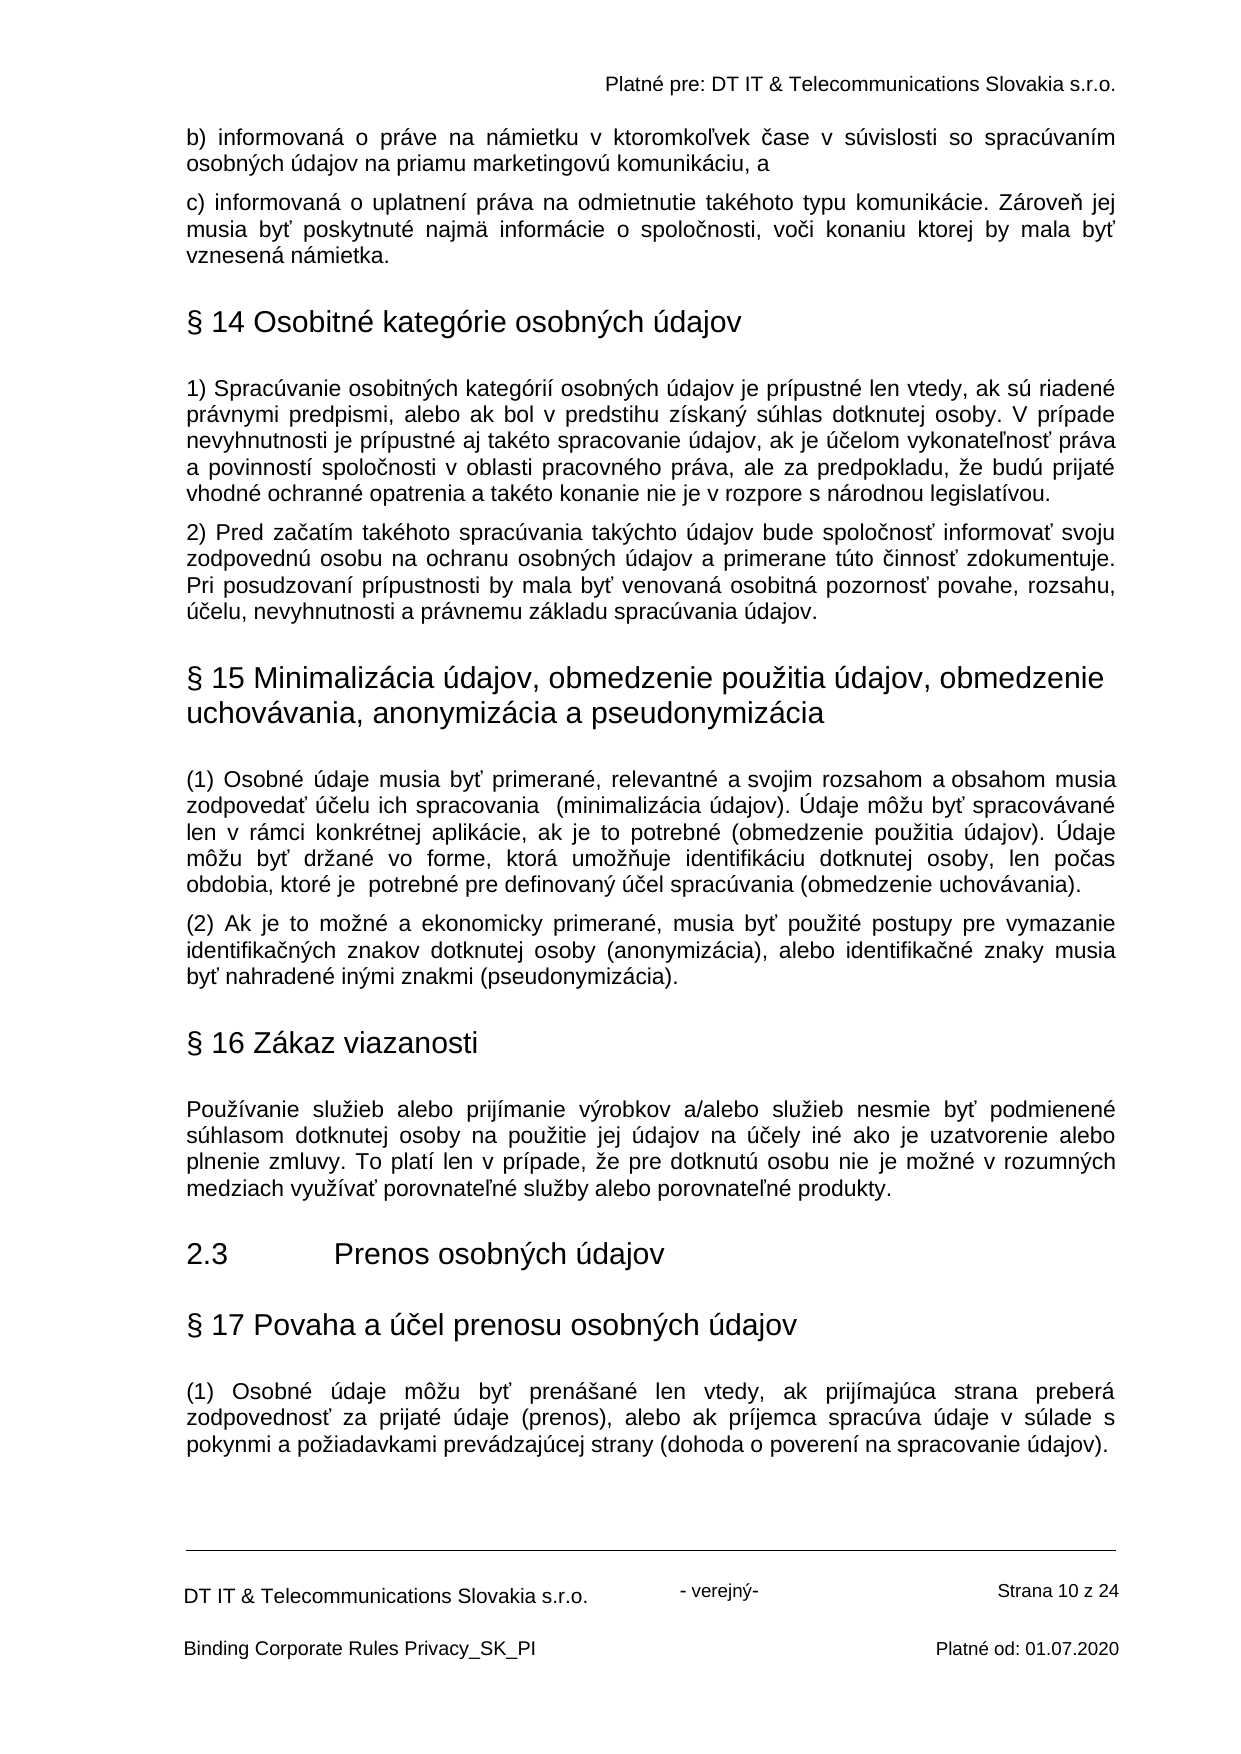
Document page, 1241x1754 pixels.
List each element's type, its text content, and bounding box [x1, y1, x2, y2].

text c) informovaná o uplatnení práva na odmietnutie takéhoto typu komunikácie. Zároveň jej musia byť poskytnuté najmä informácie o spoločnosti, voči konaniu ktorej by mala byť vznesená námietka. [186, 189, 1116, 268]
subtitle § 14 Osobitné kategórie osobných údajov [186, 304, 1116, 339]
subtitle § 17 Povaha a účel prenosu osobných údajov [186, 1307, 1116, 1343]
text Používanie služieb alebo prijímanie výrobkov a/alebo služieb nesmie byť podmienené súhlasom dotknutej osoby na použitie jej údajov na účely iné ako je uzatvorenie alebo plnenie zmluvy. To platí len v prípade, že pre dotknutú osobu nie je možné v rozumných medziach využívať porovnateľné služby alebo porovnateľné produkty. [186, 1096, 1116, 1201]
text 2) Pred začatím takéhoto spracúvania takýchto údajov bude spoločnosť informovať svoju zodpovednú osobu na ochranu osobných údajov a primerane túto činnosť zdokumentuje. Pri posudzovaní prípustnosti by mala byť venovaná osobitná pozornosť povahe, rozsahu, účelu, nevyhnutnosti a právnemu základu spracúvania údajov. [186, 519, 1116, 624]
text b) informovaná o práve na námietku v ktoromkoľvek čase v súvislosti so spracúvaním osobných údajov na priamu marketingovú komunikáciu, a [186, 124, 1116, 177]
text (1) Osobné údaje musia byť primerané, relevantné a svojim rozsahom a obsahom musia zodpovedať účelu ich spracovania (minimalizácia údajov). Údaje môžu byť spracovávané len v rámci konkrétnej aplikácie, ak je to potrebné (obmedzenie použitia údajov). Údaje môžu byť držané vo forme, ktorá umožňuje identifikáciu dotknutej osoby, len počas obdobia, ktoré je potrebné pre definovaný účel spracúvania (obmedzenie uchovávania). [186, 766, 1116, 898]
subtitle Prenos osobných údajov [186, 1236, 1116, 1272]
subtitle § 15 Minimalizácia údajov, obmedzenie použitia údajov, obmedzenie uchovávania, anonymizácia a pseudonymizácia [186, 660, 1116, 731]
text 1) Spracúvanie osobitných kategórií osobných údajov je prípustné len vtedy, ak sú riadené právnymi predpismi, alebo ak bol v predstihu získaný súhlas dotknutej osoby. V prípade nevyhnutnosti je prípustné aj takéto spracovanie údajov, ak je účelom vykonateľnosť práva a povinností spoločnosti v oblasti pracovného práva, ale za predpokladu, že budú prijaté vhodné ochranné opatrenia a takéto konanie nie je v rozpore s národnou legislatívou. [186, 374, 1116, 506]
text (1) Osobné údaje môžu byť prenášané len vtedy, ak prijímajúca strana preberá zodpovednosť za prijaté údaje (prenos), alebo ak príjemca spracúva údaje v súlade s pokynmi a požiadavkami prevádzajúcej strany (dohoda o poverení na spracovanie údajov). [186, 1378, 1116, 1457]
subtitle § 16 Zákaz viazanosti [186, 1025, 1116, 1060]
text (2) Ak je to možné a ekonomicky primerané, musia byť použité postupy pre vymazanie identifikačných znakov dotknutej osoby (anonymizácia), alebo identifikačné znaky musia byť nahradené inými znakmi (pseudonymizácia). [186, 910, 1116, 989]
